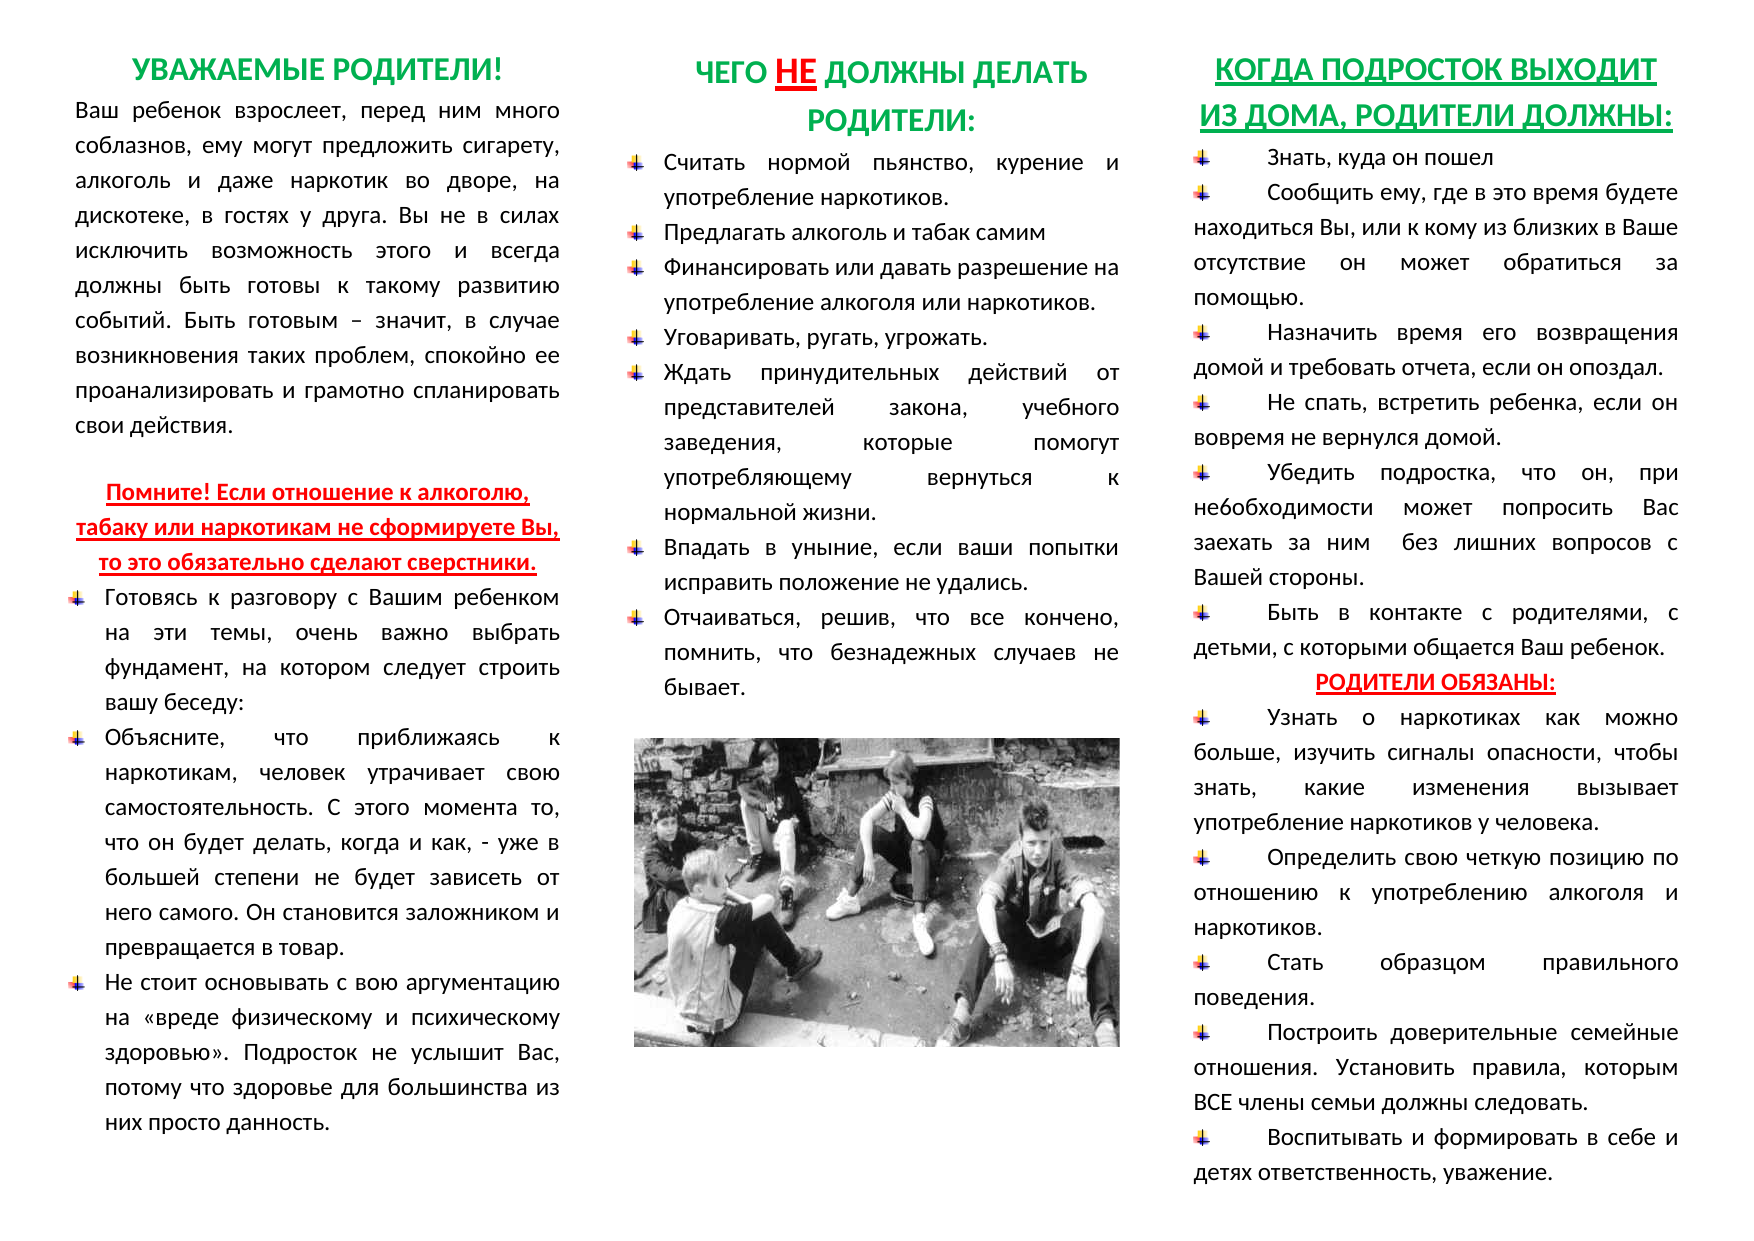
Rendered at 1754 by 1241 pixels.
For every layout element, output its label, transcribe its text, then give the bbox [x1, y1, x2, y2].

picture [68, 729, 85, 746]
picture [627, 328, 644, 346]
picture [1193, 148, 1210, 166]
text КОГДА ПОДРОСТОК ВЫХОДИТ ИЗ ДОМА, РОДИТЕЛИ ДОЛЖНЫ: [1193, 47, 1679, 135]
list Уговаривать, ругать, угрожать. [626, 321, 1119, 352]
text Помните! Если отношение к алкоголю, табаку или наркотикам не сформируете Вы, то это обязательно сделают сверстники. [75, 476, 560, 577]
picture [627, 538, 644, 556]
picture [68, 974, 85, 991]
picture [627, 363, 644, 381]
picture [1193, 323, 1210, 341]
text УВАЖАЕМЫЕ РОДИТЕЛИ! [75, 47, 560, 88]
list Готовясь к разговору с Вашим ребенком на эти темы, очень важно выбрать фундамент, на котором следует строить вашу беседу: [67, 581, 560, 717]
list Стать образцом правильного поведения. [1192, 946, 1679, 1012]
picture [1193, 603, 1210, 621]
list Определить свою четкую позицию по отношению к употреблению алкоголя и наркотиков. [1192, 841, 1679, 942]
text РОДИТЕЛИ ОБЯЗАНЫ: [1192, 666, 1679, 697]
list Не спать, встретить ребенка, если он вовремя не вернулся домой. [1192, 386, 1679, 452]
picture [1193, 708, 1210, 726]
picture [627, 258, 644, 276]
list Знать, куда он пошел [1192, 141, 1679, 172]
picture [627, 608, 644, 626]
list Быть в контакте с родителями, с детьми, с которыми общается Ваш ребенок. [1192, 596, 1679, 662]
picture [1193, 393, 1210, 411]
list Предлагать алкоголь и табак самим [626, 216, 1119, 247]
list Впадать в уныние, если ваши попытки исправить положение не удались. [626, 531, 1119, 597]
picture [634, 738, 1120, 1047]
picture [68, 589, 85, 606]
list Назначить время его возвращения домой и требовать отчета, если он опоздал. [1192, 316, 1679, 382]
list Узнать о наркотиках как можно больше, изучить сигналы опасности, чтобы знать, какие изменения вызывает употребление наркотиков у человека. [1192, 701, 1679, 837]
list Не стоит основывать с вою аргументацию на «вреде физическому и психическому здоровью». Подросток не услышит Вас, потому что здоровье для большинства из них просто данность. [67, 966, 560, 1137]
picture [627, 223, 644, 241]
list Построить доверительные семейные отношения. Установить правила, которым ВСЕ члены семьи должны следовать. [1192, 1016, 1679, 1117]
text Ваш ребенок взрослеет, перед ним много соблазнов, ему могут предложить сигарету, алкоголь и даже наркотик во дворе, на дискотеке, в гостях у друга. Вы не в силах исключить возможность этого и всегда должны быть готовы к такому развитию событий. Быть готовым – значит, в случае возникновения таких проблем, спокойно ее проанализировать и грамотно спланировать свои действия. [75, 94, 560, 440]
picture [1193, 953, 1210, 971]
picture [627, 153, 644, 171]
list Отчаиваться, решив, что все кончено, помнить, что безнадежных случаев не бывает. [626, 601, 1119, 702]
picture [1193, 183, 1210, 201]
text ЧЕГО НЕ ДОЛЖНЫ ДЕЛАТЬ РОДИТЕЛИ: [664, 47, 1119, 140]
list Считать нормой пьянство, курение и употребление наркотиков. [626, 146, 1119, 212]
list Объясните, что приближаясь к наркотикам, человек утрачивает свою самостоятельность. С этого момента то, что он будет делать, когда и как, - уже в большей степени не будет зависеть от него самого. Он становится заложником и превращается в товар. [67, 721, 560, 962]
picture [1193, 1128, 1210, 1146]
list Сообщить ему, где в это время будете находиться Вы, или к кому из близких в Ваше отсутствие он может обратиться за помощью. [1192, 176, 1679, 312]
picture [1193, 1023, 1210, 1041]
list Убедить подростка, что он, при не6обходимости может попросить Вас заехать за ним без лишних вопросов с Вашей стороны. [1192, 456, 1679, 592]
picture [1193, 848, 1210, 866]
picture [1193, 463, 1210, 481]
list Воспитывать и формировать в себе и детях ответственность, уважение. [1192, 1121, 1679, 1187]
list Ждать принудительных действий от представителей закона, учебного заведения, которые помогут употребляющему вернуться к нормальной жизни. [626, 356, 1119, 527]
list Финансировать или давать разрешение на употребление алкоголя или наркотиков. [626, 251, 1119, 317]
